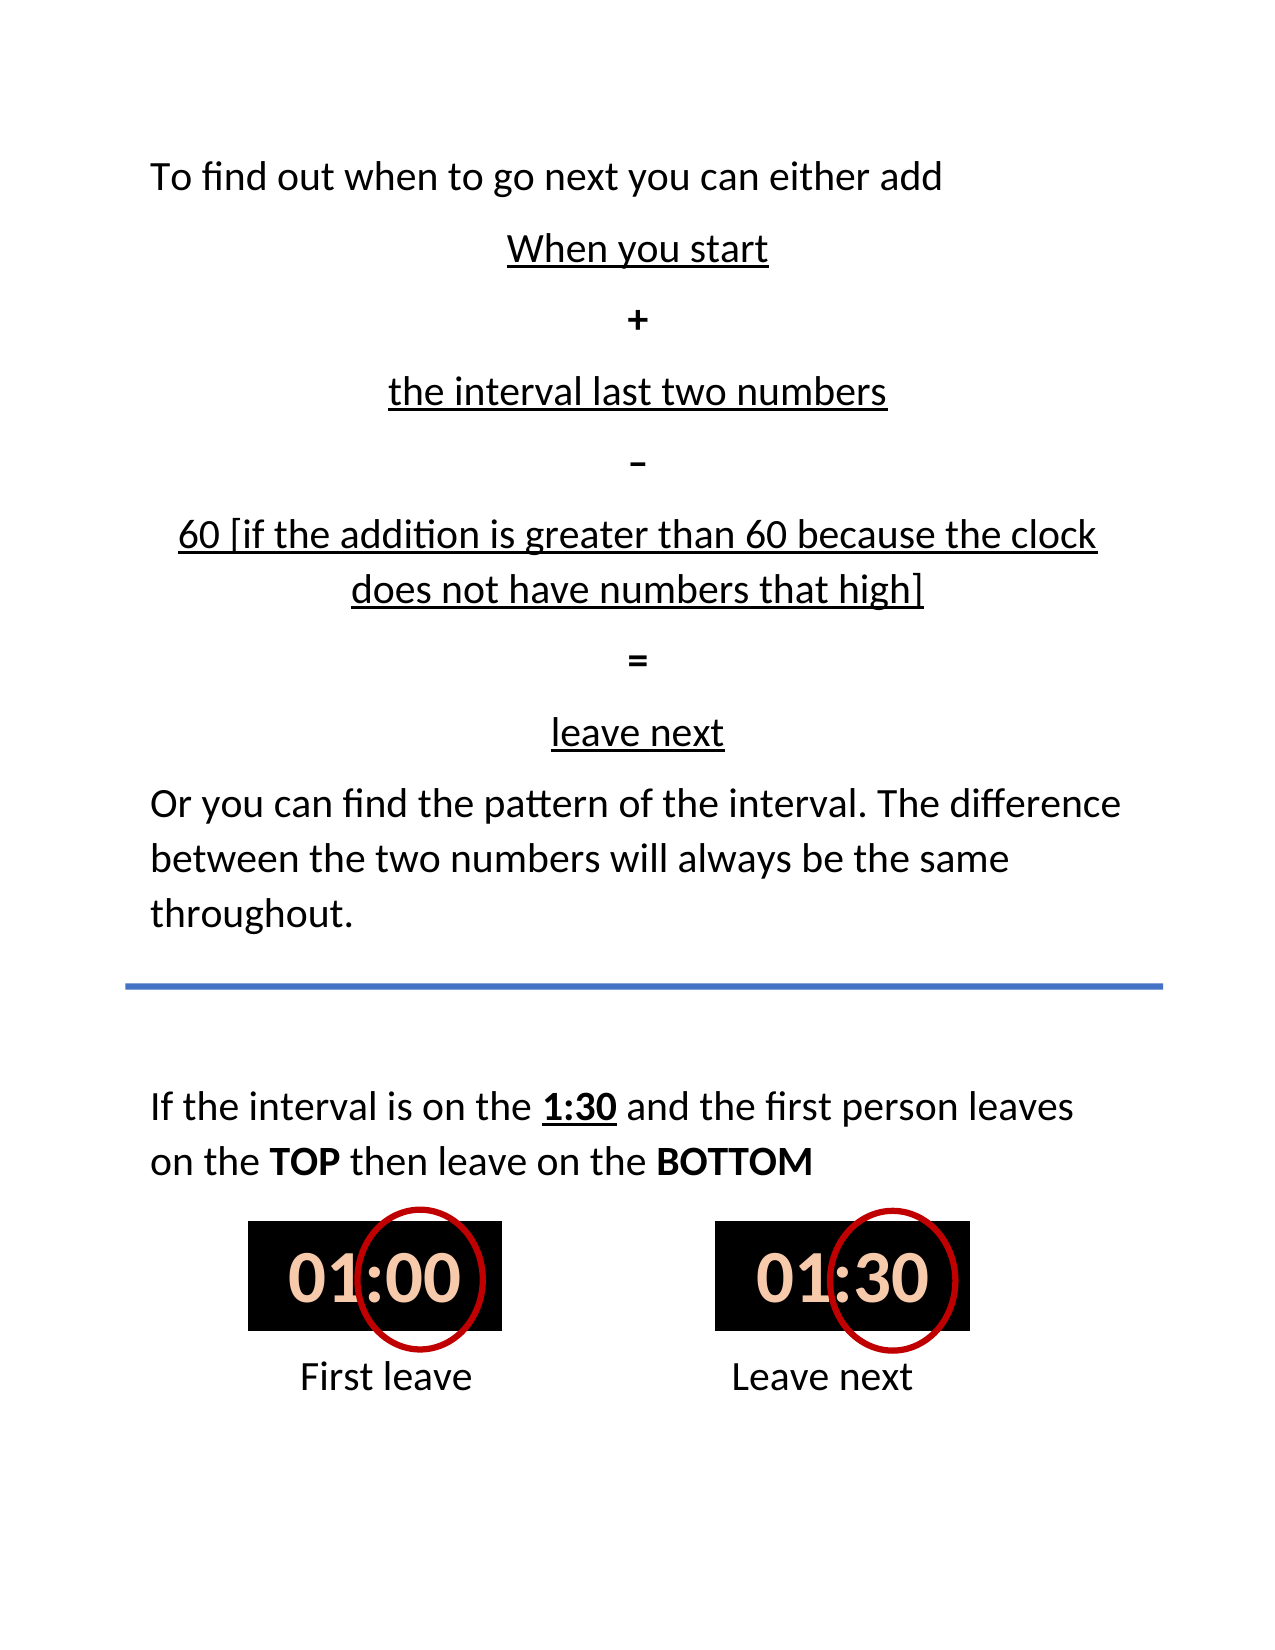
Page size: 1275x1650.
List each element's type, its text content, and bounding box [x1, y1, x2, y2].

text 60 [if the addition is greater than 60 because the clock does not have numbers that high] [150, 508, 1125, 613]
text Or you can find the pattern of the interval. The difference between the two numbers will always be the same throughout. [150, 777, 1125, 938]
text When you start [150, 222, 1125, 272]
text – [150, 436, 1125, 487]
text First leave Leave next [150, 1349, 1125, 1400]
text + [150, 293, 1125, 344]
text = [150, 634, 1125, 685]
text If the interval is on the 1:30 and the first person leaves on the TOP then leave on the BOTTOM [150, 1080, 1125, 1186]
text the interval last two numbers [150, 365, 1125, 416]
text To find out when to go next you can either add [150, 150, 1125, 201]
text leave next [150, 706, 1125, 757]
